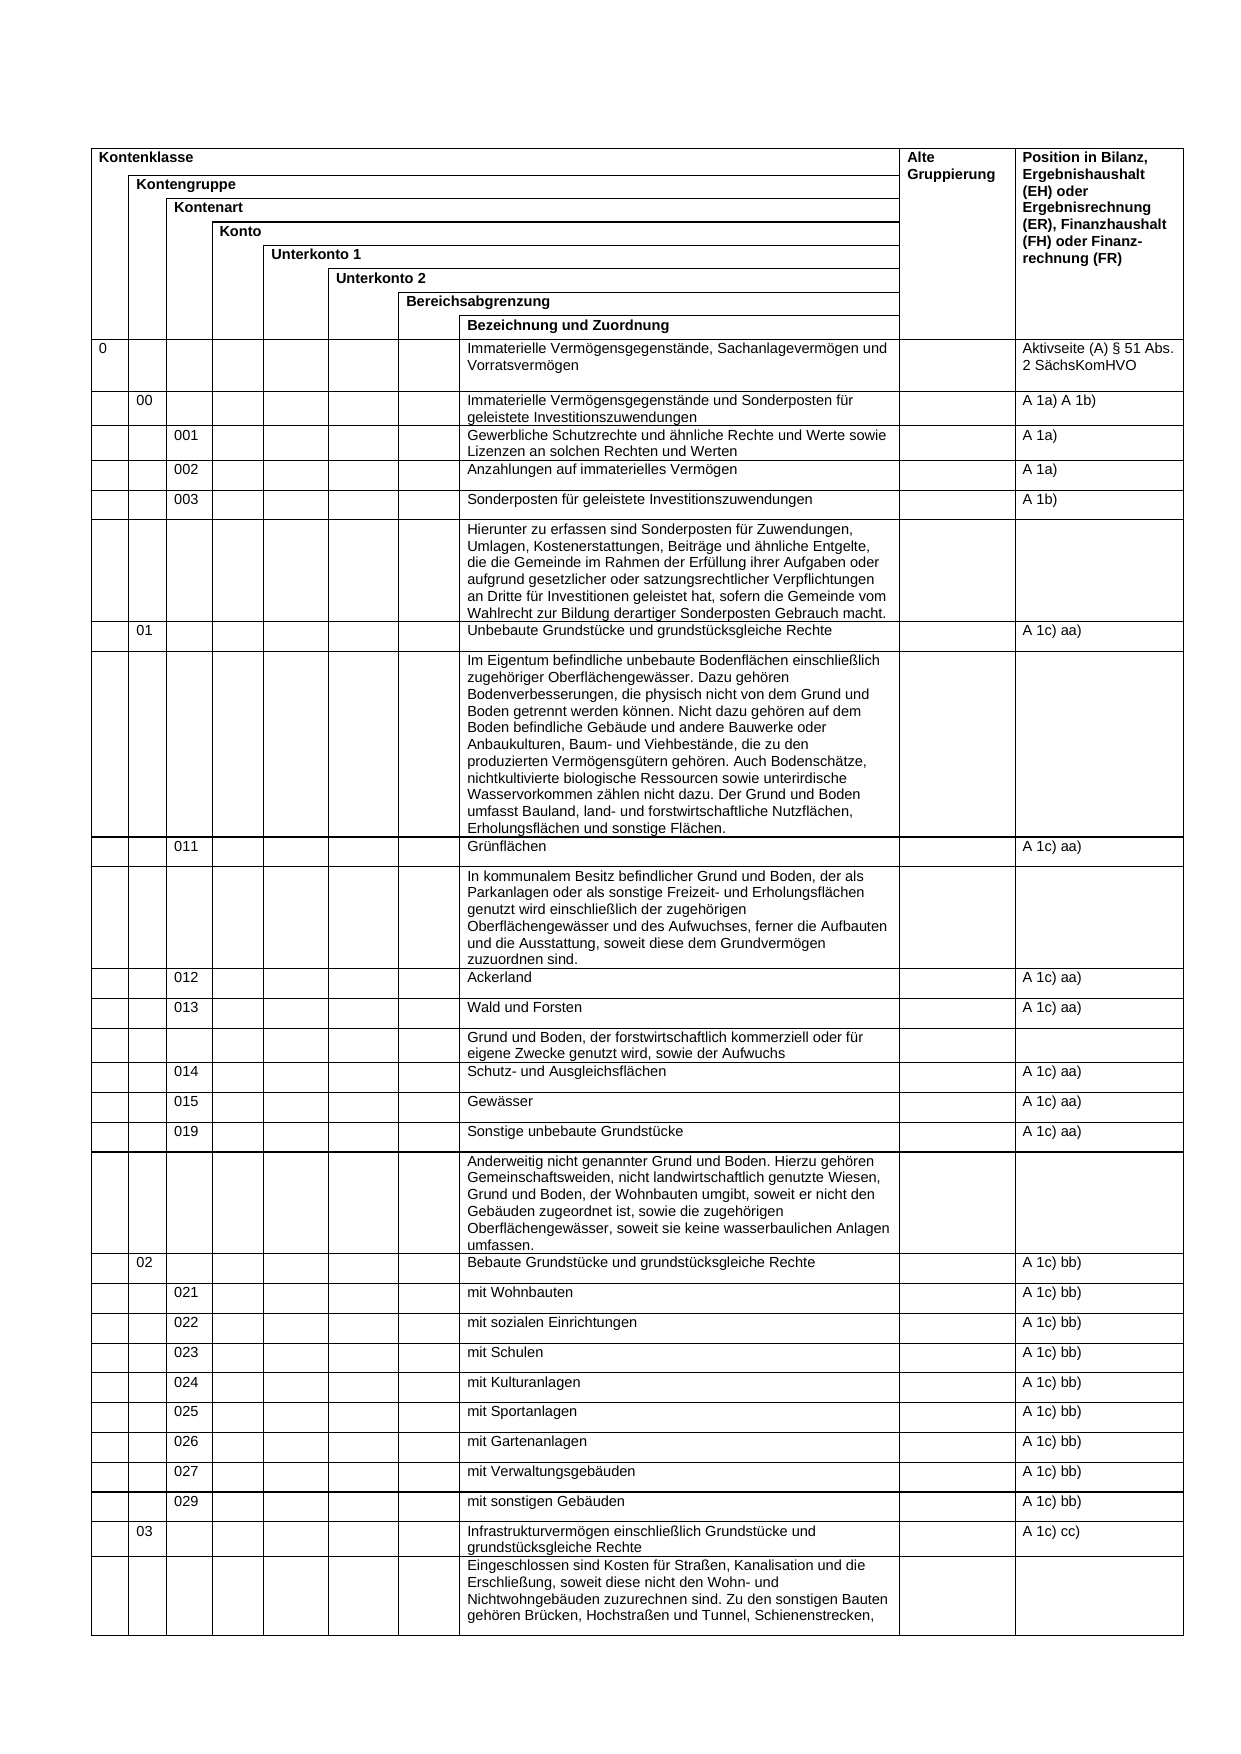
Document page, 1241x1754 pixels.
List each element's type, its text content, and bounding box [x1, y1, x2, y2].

table_cell [167, 221, 212, 339]
table_cell 014 [167, 1063, 212, 1092]
table_cell 025 [167, 1403, 212, 1432]
table_cell 002 [167, 461, 212, 489]
table_cell [329, 426, 398, 460]
table_cell A 1c) aa) [1016, 1123, 1183, 1151]
table_cell [92, 1522, 128, 1556]
table_cell [264, 1093, 328, 1122]
table_cell [264, 1522, 328, 1556]
table_cell [92, 622, 128, 651]
table_cell [399, 867, 459, 968]
table_cell Grund und Boden, der forstwirtschaftlich kommerziell oder für eigene Zwecke genutzt wird, sowie der Aufwuchs [460, 1029, 899, 1062]
table_cell [1016, 652, 1183, 836]
table_cell [129, 1063, 166, 1092]
table_cell [399, 426, 459, 460]
table_cell [129, 426, 166, 460]
table_cell [399, 1493, 459, 1521]
table_cell [92, 1373, 128, 1402]
table_cell [129, 461, 166, 489]
table_cell 013 [167, 999, 212, 1027]
table_cell Unbebaute Grundstücke und grundstücksgleiche Rechte [460, 622, 899, 651]
table_cell [399, 491, 459, 519]
table_cell [264, 1029, 328, 1062]
table_cell [329, 867, 398, 968]
table_cell [264, 1433, 328, 1462]
table_cell [900, 652, 1015, 836]
table_cell Sonstige unbebaute Grundstücke [460, 1123, 899, 1151]
table_cell Infrastrukturvermögen einschließlich Grundstücke und grundstücksgleiche Rechte [460, 1522, 899, 1556]
table_cell A 1b) [1016, 491, 1183, 519]
table_cell [213, 1153, 263, 1253]
table_cell [213, 838, 263, 866]
table_cell Unterkonto 2 [329, 269, 899, 292]
table_cell [92, 520, 128, 621]
table_cell A 1c) aa) [1016, 1093, 1183, 1122]
table_cell [213, 340, 263, 391]
table_cell [329, 292, 398, 339]
table_cell 001 [167, 426, 212, 460]
table_cell [213, 1493, 263, 1521]
table_cell [900, 1314, 1015, 1342]
table_cell [92, 1284, 128, 1313]
table_cell [264, 268, 328, 339]
table_cell Im Eigentum befindliche unbebaute Bodenflächen einschließlich zugehöriger Oberflächengewässer. Dazu gehören Bodenverbesserungen, die physisch nicht von dem Grund und Boden getrennt werden können. Nicht dazu gehören auf dem Boden befindliche Gebäude und andere Bauwerke oder Anbaukulturen, Baum- und Viehbestände, die zu den produzierten Vermögensgütern gehören. Auch Bodenschätze, nichtkultivierte biologische Ressourcen sowie unterirdische Wasservorkommen zählen nicht dazu. Der Grund und Boden umfasst Bauland, land- und forstwirtschaftliche Nutzflächen, Erholungsflächen und sonstige Flächen. [460, 652, 899, 836]
table_cell [900, 1373, 1015, 1402]
table_cell [129, 999, 166, 1027]
table_cell [213, 461, 263, 489]
table_cell [399, 1373, 459, 1402]
table_cell [329, 969, 398, 998]
table_cell [329, 999, 398, 1027]
table_cell [213, 1093, 263, 1122]
table_cell Kontenart [167, 199, 899, 221]
table_cell [329, 1063, 398, 1092]
table_cell [92, 999, 128, 1027]
table_cell [329, 1522, 398, 1556]
table_cell Immaterielle Vermögensgegenstände und Sonderposten für geleistete Investitionszuwendungen [460, 392, 899, 425]
table_cell Immaterielle Vermögensgegenstände, Sachanlagevermögen und Vorratsvermögen [460, 340, 899, 391]
table_cell [92, 461, 128, 489]
table_cell [399, 1093, 459, 1122]
table_cell [329, 461, 398, 489]
table_cell [264, 1344, 328, 1372]
table_cell [329, 1029, 398, 1062]
table_cell [213, 1029, 263, 1062]
table_cell 01 [129, 622, 166, 651]
table_cell mit sozialen Einrichtungen [460, 1314, 899, 1342]
table_cell [92, 1123, 128, 1151]
table_cell [264, 969, 328, 998]
table_cell Hierunter zu erfassen sind Sonderposten für Zuwendungen, Umlagen, Kostenerstattungen, Beiträge und ähnliche Entgelte, die die Gemeinde im Rahmen der Erfüllung ihrer Aufgaben oder aufgrund gesetzlicher oder satzungsrechtlicher Verpflichtungen an Dritte für Investitionen geleistet hat, sofern die Gemeinde vom Wahlrecht zur Bildung derartiger Sonderposten Gebrauch macht. [460, 520, 899, 621]
table_cell [900, 491, 1015, 519]
table_cell [329, 1314, 398, 1342]
table_cell [399, 999, 459, 1027]
table_cell [1016, 1029, 1183, 1062]
table_cell [129, 1373, 166, 1402]
table_cell [167, 1029, 212, 1062]
table_cell [129, 1493, 166, 1521]
table_cell [213, 392, 263, 425]
table_cell [900, 1254, 1015, 1283]
table_cell [900, 622, 1015, 651]
table_cell [399, 652, 459, 836]
table_cell [329, 838, 398, 866]
table_header Position in Bilanz, Ergebnishaushalt (EH) oder Ergebnisrechnung (ER), Finanzhaushalt (FH) oder Finanz-rechnung (FR) [1016, 149, 1183, 339]
table_cell [1016, 1557, 1183, 1635]
table_cell [329, 1284, 398, 1313]
table_cell Bebaute Grundstücke und grundstücksgleiche Rechte [460, 1254, 899, 1283]
table_cell [399, 1463, 459, 1491]
table_cell [167, 520, 212, 621]
table_cell [264, 1123, 328, 1151]
table_cell [129, 1557, 166, 1635]
table_cell [329, 392, 398, 425]
table_cell [213, 1314, 263, 1342]
table_cell [167, 867, 212, 968]
table_cell [399, 1123, 459, 1151]
table_cell A 1c) bb) [1016, 1284, 1183, 1313]
table_cell mit Sportanlagen [460, 1403, 899, 1432]
table_cell A 1c) aa) [1016, 1063, 1183, 1092]
table_cell [213, 245, 263, 339]
table_cell [399, 1029, 459, 1062]
table_cell [264, 1403, 328, 1432]
table_cell [900, 340, 1015, 391]
table_cell [329, 1254, 398, 1283]
table_header Alte Gruppierung [900, 149, 1015, 339]
table_cell [900, 1063, 1015, 1092]
table_cell [329, 1403, 398, 1432]
table_cell [92, 1433, 128, 1462]
table_cell [399, 1403, 459, 1432]
table_cell 012 [167, 969, 212, 998]
table_cell [1016, 520, 1183, 621]
table_cell [399, 1063, 459, 1092]
table_cell [129, 867, 166, 968]
table_cell 03 [129, 1522, 166, 1556]
table_cell [264, 1557, 328, 1635]
table_cell [399, 1314, 459, 1342]
table_cell Anzahlungen auf immaterielles Vermögen [460, 461, 899, 489]
table_cell [399, 969, 459, 998]
table_cell [900, 1344, 1015, 1372]
table_cell [264, 1493, 328, 1521]
table_cell Sonderposten für geleistete Investitionszuwendungen [460, 491, 899, 519]
table_cell [900, 1403, 1015, 1432]
table_cell [329, 340, 398, 391]
table_cell 023 [167, 1344, 212, 1372]
table_cell Gewerbliche Schutzrechte und ähnliche Rechte und Werte sowie Lizenzen an solchen Rechten und Werten [460, 426, 899, 460]
table_cell 022 [167, 1314, 212, 1342]
table_cell [900, 1522, 1015, 1556]
table_cell [92, 1493, 128, 1521]
table_cell [329, 1557, 398, 1635]
table_cell [213, 1433, 263, 1462]
table_cell [399, 622, 459, 651]
table_cell [129, 1153, 166, 1253]
table_cell [900, 999, 1015, 1027]
table_cell [213, 491, 263, 519]
table_cell Grünflächen [460, 838, 899, 866]
table_cell [129, 1403, 166, 1432]
table_cell Aktivseite (A) § 51 Abs. 2 SächsKomHVO [1016, 340, 1183, 391]
table_cell mit Schulen [460, 1344, 899, 1372]
table_cell [213, 1463, 263, 1491]
table_cell [329, 622, 398, 651]
table_cell [129, 198, 166, 339]
table_cell Wald und Forsten [460, 999, 899, 1027]
table_cell [264, 491, 328, 519]
table_cell 024 [167, 1373, 212, 1402]
table_cell [900, 461, 1015, 489]
table_cell mit sonstigen Gebäuden [460, 1493, 899, 1521]
table_cell [167, 392, 212, 425]
table_cell [167, 1557, 212, 1635]
table_cell [129, 1029, 166, 1062]
table_cell [213, 426, 263, 460]
table_cell [399, 1557, 459, 1635]
table_cell [399, 340, 459, 391]
table_cell 0 [92, 340, 128, 391]
table_cell [399, 520, 459, 621]
table_cell [399, 1153, 459, 1253]
table_cell [213, 1254, 263, 1283]
table_cell [129, 1463, 166, 1491]
table_cell [399, 315, 459, 339]
table_cell Ackerland [460, 969, 899, 998]
table_cell [213, 1063, 263, 1092]
table_cell Gewässer [460, 1093, 899, 1122]
table_cell [900, 1029, 1015, 1062]
table_cell [399, 1254, 459, 1283]
table_cell [213, 1373, 263, 1402]
table_cell [213, 999, 263, 1027]
table_cell [264, 1254, 328, 1283]
table_cell A 1c) bb) [1016, 1493, 1183, 1521]
table_cell mit Gartenanlagen [460, 1433, 899, 1462]
table_cell Kontengruppe [129, 176, 899, 198]
table_cell A 1c) cc) [1016, 1522, 1183, 1556]
table_cell [264, 838, 328, 866]
table_cell [92, 652, 128, 836]
table_cell [900, 1433, 1015, 1462]
table_cell [264, 340, 328, 391]
table_cell [167, 340, 212, 391]
table_cell [264, 392, 328, 425]
table_cell 00 [129, 392, 166, 425]
table_cell A 1c) aa) [1016, 838, 1183, 866]
table_cell A 1c) bb) [1016, 1433, 1183, 1462]
table_cell In kommunalem Besitz befindlicher Grund und Boden, der als Parkanlagen oder als sonstige Freizeit- und Erholungsflächen genutzt wird einschließlich der zugehörigen Oberflächengewässer und des Aufwuchses, ferner die Aufbauten und die Ausstattung, soweit diese dem Grundvermögen zuzuordnen sind. [460, 867, 899, 968]
table_cell Anderweitig nicht genannter Grund und Boden. Hierzu gehören Gemeinschaftsweiden, nicht landwirtschaftlich genutzte Wiesen, Grund und Boden, der Wohnbauten umgibt, soweit er nicht den Gebäuden zugeordnet ist, sowie die zugehörigen Oberflächengewässer, soweit sie keine wasserbaulichen Anlagen umfassen. [460, 1153, 899, 1253]
table_cell 026 [167, 1433, 212, 1462]
table_cell [213, 867, 263, 968]
table_cell [399, 1433, 459, 1462]
table_cell [329, 1344, 398, 1372]
table_cell A 1c) aa) [1016, 622, 1183, 651]
table_cell [92, 1344, 128, 1372]
table_cell [213, 1557, 263, 1635]
table_cell 019 [167, 1123, 212, 1151]
table_cell [264, 1063, 328, 1092]
table_cell A 1c) aa) [1016, 969, 1183, 998]
table_cell [129, 652, 166, 836]
table_cell [129, 1284, 166, 1313]
table_cell [129, 520, 166, 621]
table_cell A 1c) bb) [1016, 1344, 1183, 1372]
table_cell [900, 520, 1015, 621]
table_cell [264, 426, 328, 460]
table_cell [900, 969, 1015, 998]
table_cell [264, 867, 328, 968]
table_cell [92, 491, 128, 519]
table_cell A 1c) bb) [1016, 1314, 1183, 1342]
table_cell [329, 1373, 398, 1402]
table_cell 021 [167, 1284, 212, 1313]
table_cell [92, 392, 128, 425]
table_cell [92, 969, 128, 998]
table_cell [329, 652, 398, 836]
table_cell [900, 1123, 1015, 1151]
table_cell [213, 1344, 263, 1372]
table_cell [129, 1344, 166, 1372]
table_cell [329, 520, 398, 621]
table_cell [92, 175, 128, 339]
table_cell mit Kulturanlagen [460, 1373, 899, 1402]
table_cell A 1a) [1016, 461, 1183, 489]
table_cell [264, 1314, 328, 1342]
table_cell 027 [167, 1463, 212, 1491]
table_cell [329, 1123, 398, 1151]
table_cell [900, 867, 1015, 968]
table_cell [264, 1463, 328, 1491]
table_cell [900, 1557, 1015, 1635]
table_cell [92, 1153, 128, 1253]
table_cell [92, 1063, 128, 1092]
table_cell [92, 838, 128, 866]
table_cell [399, 838, 459, 866]
table_cell [213, 1403, 263, 1432]
table_cell [900, 426, 1015, 460]
table_cell [900, 1493, 1015, 1521]
table_cell [329, 1433, 398, 1462]
table_cell Bezeichnung und Zuordnung [460, 316, 899, 339]
table_cell [900, 838, 1015, 866]
table_cell [129, 491, 166, 519]
table_cell mit Wohnbauten [460, 1284, 899, 1313]
table_cell A 1a) [1016, 426, 1183, 460]
table_cell 029 [167, 1493, 212, 1521]
table_cell [213, 969, 263, 998]
table_cell 02 [129, 1254, 166, 1283]
table_cell 015 [167, 1093, 212, 1122]
table_cell A 1c) bb) [1016, 1373, 1183, 1402]
table_cell [399, 1344, 459, 1372]
table_cell [129, 969, 166, 998]
table_cell [399, 461, 459, 489]
table_cell [264, 520, 328, 621]
table_cell [1016, 867, 1183, 968]
table_cell [264, 1153, 328, 1253]
table_cell [900, 1093, 1015, 1122]
table_cell [92, 1463, 128, 1491]
table_cell 011 [167, 838, 212, 866]
table_cell [399, 1522, 459, 1556]
table_header Kontenklasse [92, 149, 899, 174]
table_cell [399, 1284, 459, 1313]
table_cell A 1c) bb) [1016, 1254, 1183, 1283]
table_cell [900, 1463, 1015, 1491]
table_cell [264, 622, 328, 651]
table_cell [900, 1153, 1015, 1253]
table_cell [92, 1403, 128, 1432]
table_cell [329, 1093, 398, 1122]
table_cell [129, 1123, 166, 1151]
table_cell [92, 1093, 128, 1122]
table_cell [900, 392, 1015, 425]
table_cell Schutz- und Ausgleichsflächen [460, 1063, 899, 1092]
table_cell [399, 392, 459, 425]
table_cell [213, 1284, 263, 1313]
table_cell [213, 1522, 263, 1556]
table_cell Konto [213, 223, 899, 245]
table_cell [264, 461, 328, 489]
table_cell [329, 1493, 398, 1521]
table_cell [900, 1284, 1015, 1313]
table_cell mit Verwaltungsgebäuden [460, 1463, 899, 1491]
table_cell [167, 1254, 212, 1283]
table_cell [213, 622, 263, 651]
table_cell 003 [167, 491, 212, 519]
table_cell [264, 1284, 328, 1313]
table_cell [129, 1093, 166, 1122]
table_cell [92, 1029, 128, 1062]
table_cell [264, 652, 328, 836]
table_cell [329, 1463, 398, 1491]
table_cell [92, 1314, 128, 1342]
table_cell [329, 491, 398, 519]
table_cell [129, 1314, 166, 1342]
table_cell [92, 426, 128, 460]
table_cell [167, 1522, 212, 1556]
table_cell [129, 1433, 166, 1462]
table_cell [129, 340, 166, 391]
table_cell [92, 867, 128, 968]
table_cell A 1c) bb) [1016, 1463, 1183, 1491]
table_cell [329, 1153, 398, 1253]
table_cell [92, 1557, 128, 1635]
table_cell [213, 652, 263, 836]
table_cell [167, 1153, 212, 1253]
table_cell [264, 999, 328, 1027]
table_cell [92, 1254, 128, 1283]
table_cell [213, 1123, 263, 1151]
table_cell Unterkonto 1 [264, 246, 899, 268]
table_cell A 1c) aa) [1016, 999, 1183, 1027]
table_cell [1016, 1153, 1183, 1253]
table_cell [129, 838, 166, 866]
table_cell A 1a) A 1b) [1016, 392, 1183, 425]
table_cell A 1c) bb) [1016, 1403, 1183, 1432]
table_cell [213, 520, 263, 621]
table_cell [264, 1373, 328, 1402]
table_cell [167, 622, 212, 651]
table_cell [167, 652, 212, 836]
table_cell Bereichsabgrenzung [399, 293, 899, 315]
